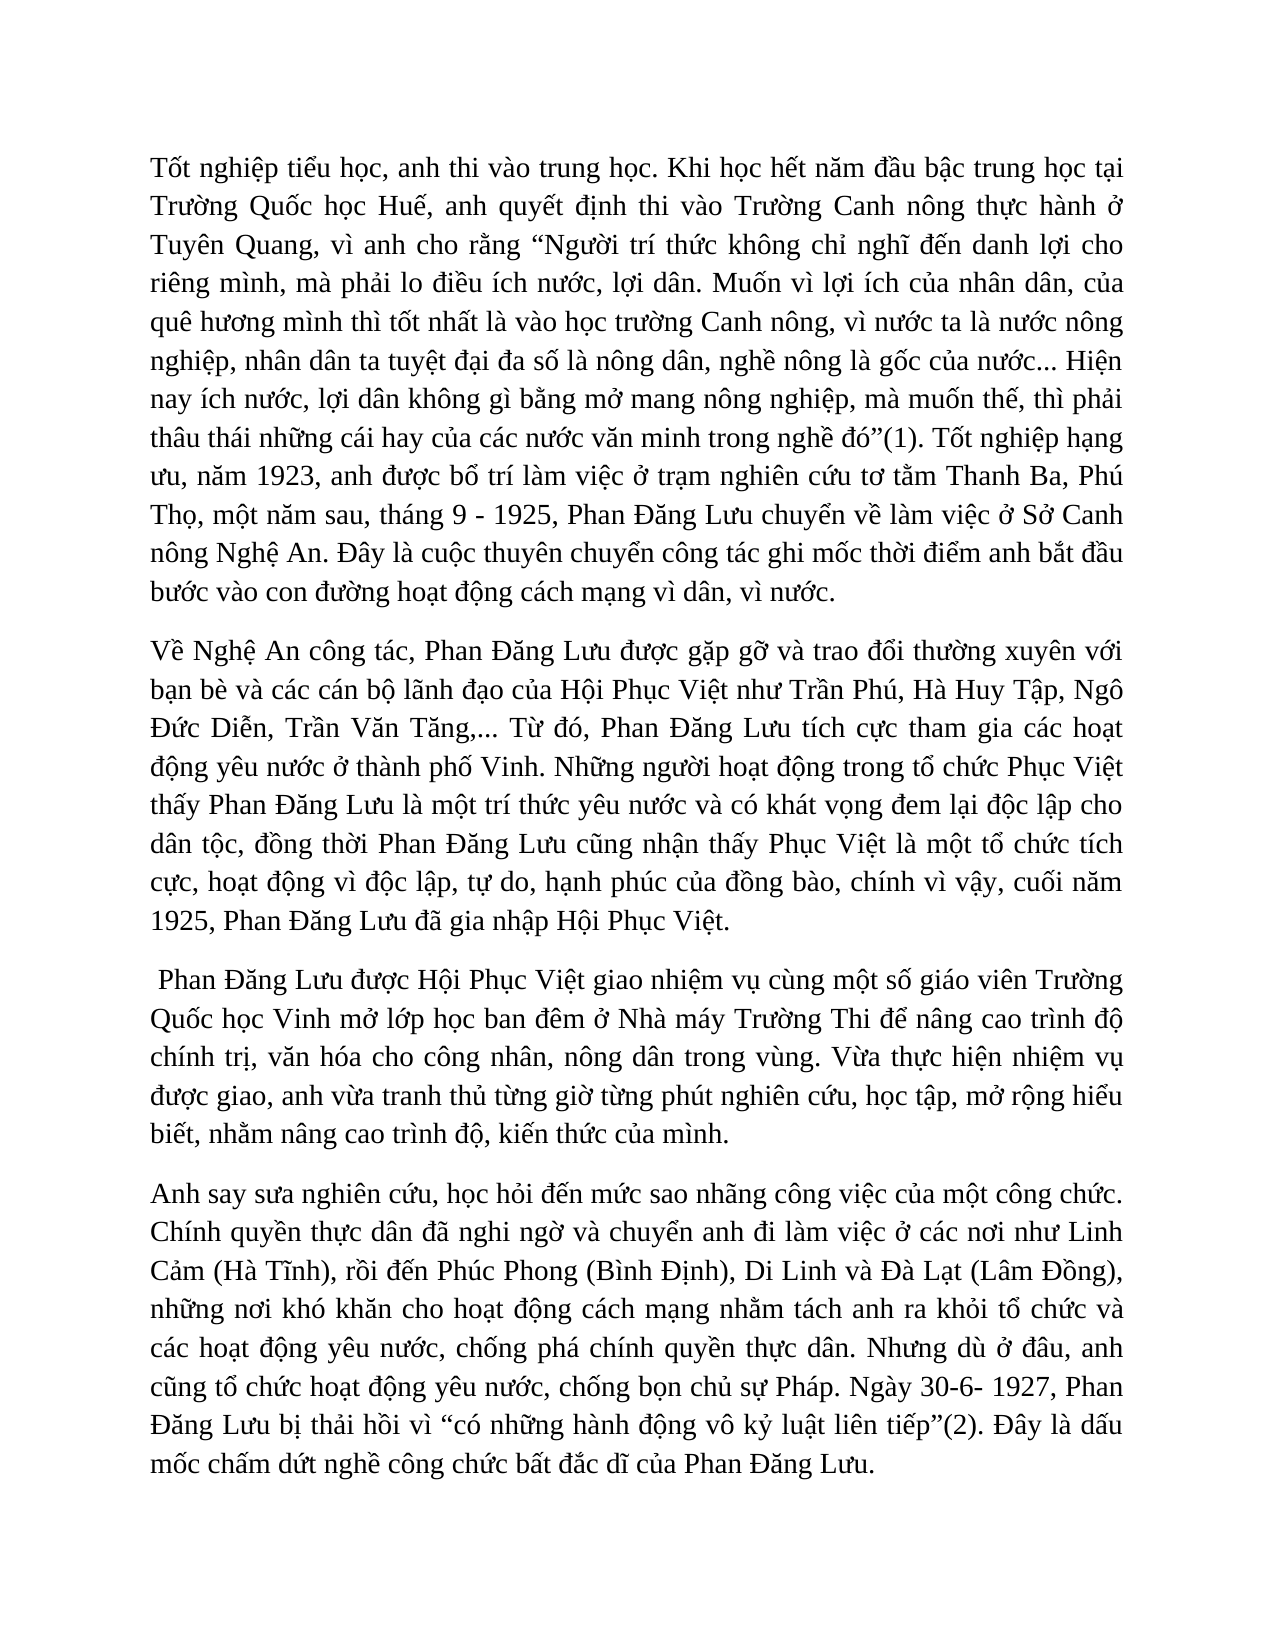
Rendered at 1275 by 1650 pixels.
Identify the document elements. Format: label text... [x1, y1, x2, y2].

text Anh say sưa nghiên cứu, học hỏi đến mức sao nhãng công việc của một công chức. Chính quyền thực dân đã nghi ngờ và chuyển anh đi làm việc ở các nơi như Linh Cảm (Hà Tĩnh), rồi đến Phúc Phong (Bình Định), Di Linh và Đà Lạt (Lâm Đồng), những nơi khó khăn cho hoạt động cách mạng nhằm tách anh ra khỏi tổ chức và các hoạt động yêu nước, chống phá chính quyền thực dân. Nhưng dù ở đâu, anh cũng tổ chức hoạt động yêu nước, chống bọn chủ sự Pháp. Ngày 30-6- 1927, Phan Đăng Lưu bị thải hồi vì “có những hành động vô kỷ luật liên tiếp”(2). Đây là dấu mốc chấm dứt nghề công chức bất đắc dĩ của Phan Đăng Lưu. [150, 1176, 1125, 1479]
text Phan Đăng Lưu được Hội Phục Việt giao nhiệm vụ cùng một số giáo viên Trường Quốc học Vinh mở lớp học ban đêm ở Nhà máy Trường Thi để nâng cao trình độ chính trị, văn hóa cho công nhân, nông dân trong vùng. Vừa thực hiện nhiệm vụ được giao, anh vừa tranh thủ từng giờ từng phút nghiên cứu, học tập, mở rộng hiểu biết, nhằm nâng cao trình độ, kiến thức của mình. [150, 962, 1125, 1150]
text Về Nghệ An công tác, Phan Đăng Lưu được gặp gỡ và trao đổi thường xuyên với bạn bè và các cán bộ lãnh đạo của Hội Phục Việt như Trần Phú, Hà Huy Tập, Ngô Đức Diễn, Trần Văn Tăng,... Từ đó, Phan Đăng Lưu tích cực tham gia các hoạt động yêu nước ở thành phố Vinh. Những người hoạt động trong tổ chức Phục Việt thấy Phan Đăng Lưu là một trí thức yêu nước và có khát vọng đem lại độc lập cho dân tộc, đồng thời Phan Đăng Lưu cũng nhận thấy Phục Việt là một tổ chức tích cực, hoạt động vì độc lập, tự do, hạnh phúc của đồng bào, chính vì vậy, cuối năm 1925, Phan Đăng Lưu đã gia nhập Hội Phục Việt. [150, 633, 1125, 937]
text Tốt nghiệp tiểu học, anh thi vào trung học. Khi học hết năm đầu bậc trung học tại Trường Quốc học Huế, anh quyết định thi vào Trường Canh nông thực hành ở Tuyên Quang, vì anh cho rằng “Người trí thức không chỉ nghĩ đến danh lợi cho riêng mình, mà phải lo điều ích nước, lợi dân. Muốn vì lợi ích của nhân dân, của quê hương mình thì tốt nhất là vào học trường Canh nông, vì nước ta là nước nông nghiệp, nhân dân ta tuyệt đại đa số là nông dân, nghề nông là gốc của nước... Hiện nay ích nước, lợi dân không gì bằng mở mang nông nghiệp, mà muốn thế, thì phải thâu thái những cái hay của các nước văn minh trong nghề đó”(1). Tốt nghiệp hạng ưu, năm 1923, anh được bổ trí làm việc ở trạm nghiên cứu tơ tằm Thanh Ba, Phú Thọ, một năm sau, tháng 9 - 1925, Phan Đăng Lưu chuyển về làm việc ở Sở Canh nông Nghệ An. Đây là cuộc thuyên chuyển công tác ghi mốc thời điểm anh bắt đầu bước vào con đường hoạt động cách mạng vì dân, vì nước. [150, 150, 1125, 607]
